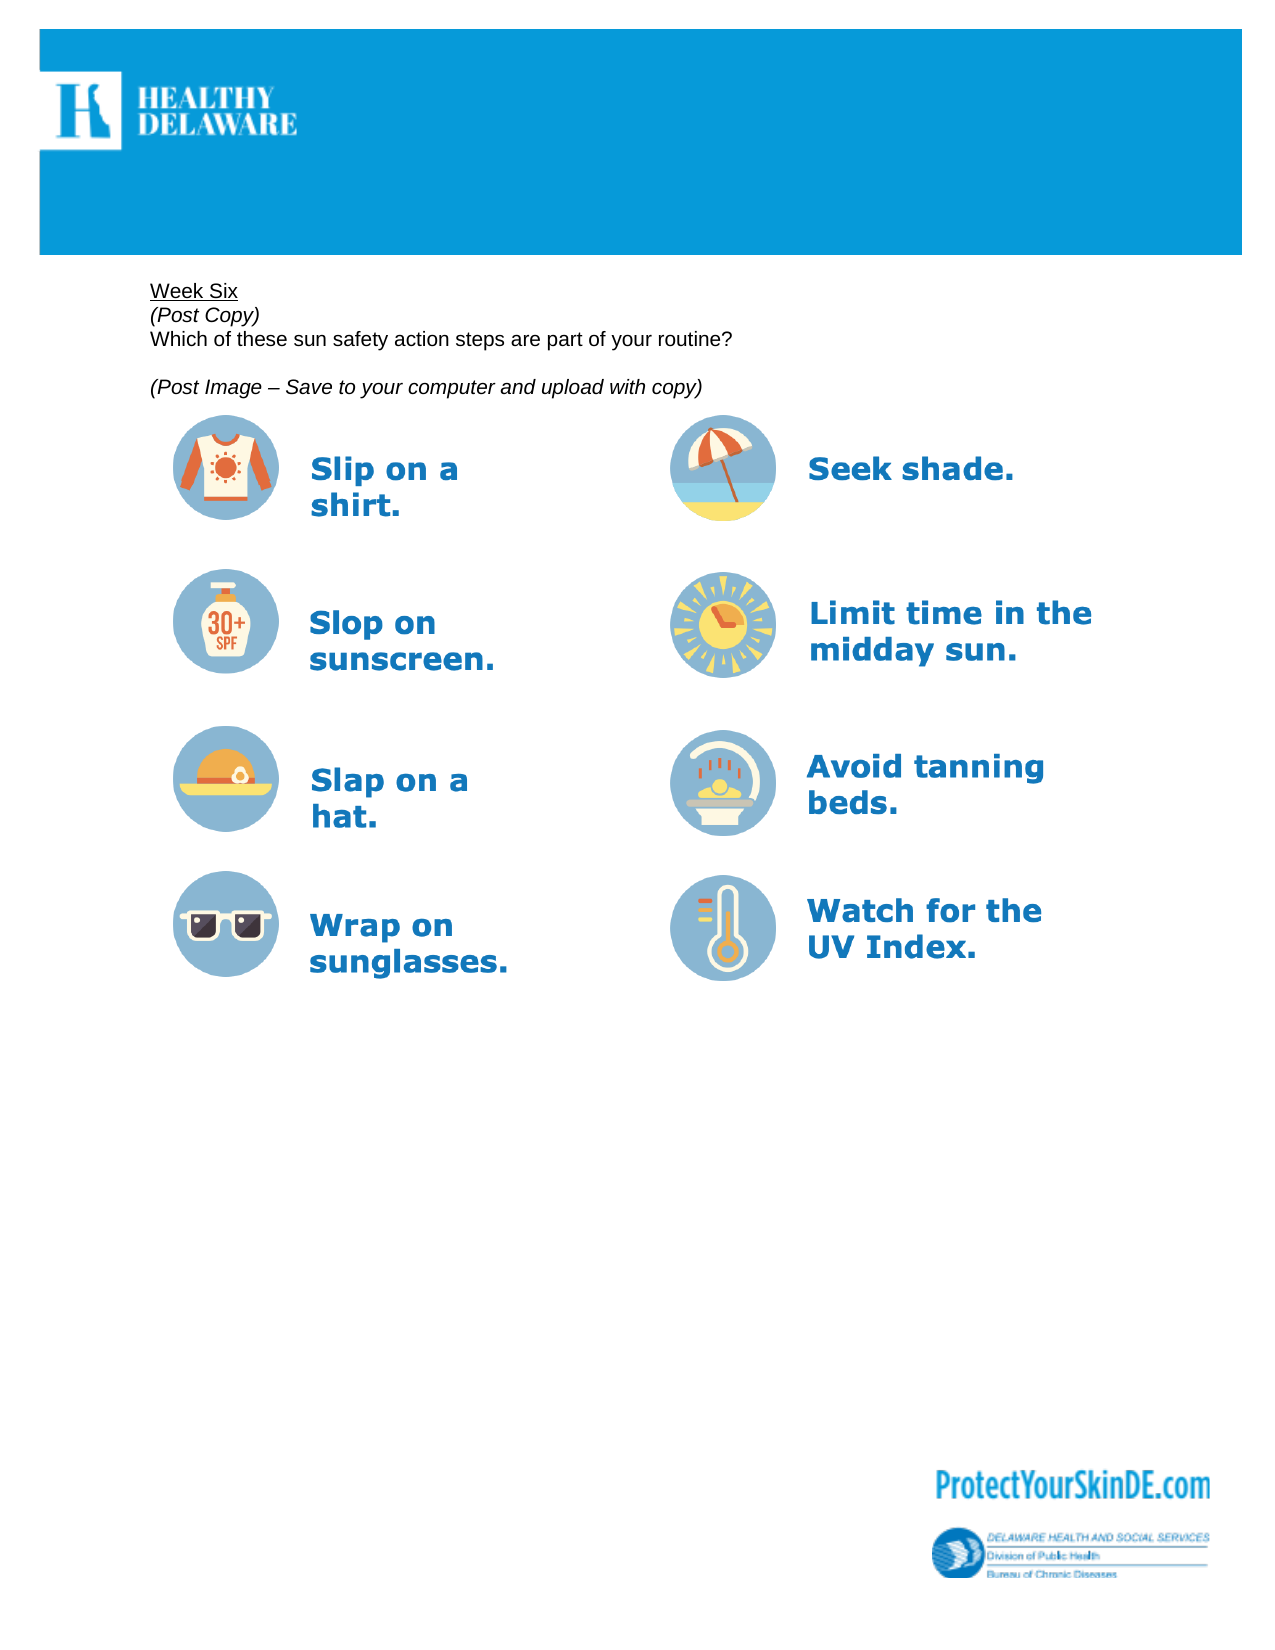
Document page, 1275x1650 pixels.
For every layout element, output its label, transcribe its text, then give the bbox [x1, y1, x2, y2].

picture [150, 399, 1125, 1007]
text Which of these sun safety action steps are part of your routine? [150, 327, 1125, 351]
text (Post Image – Save to your computer and upload with copy) [150, 375, 1125, 399]
text Week Six [150, 279, 1125, 303]
text (Post Copy) [150, 303, 1125, 327]
